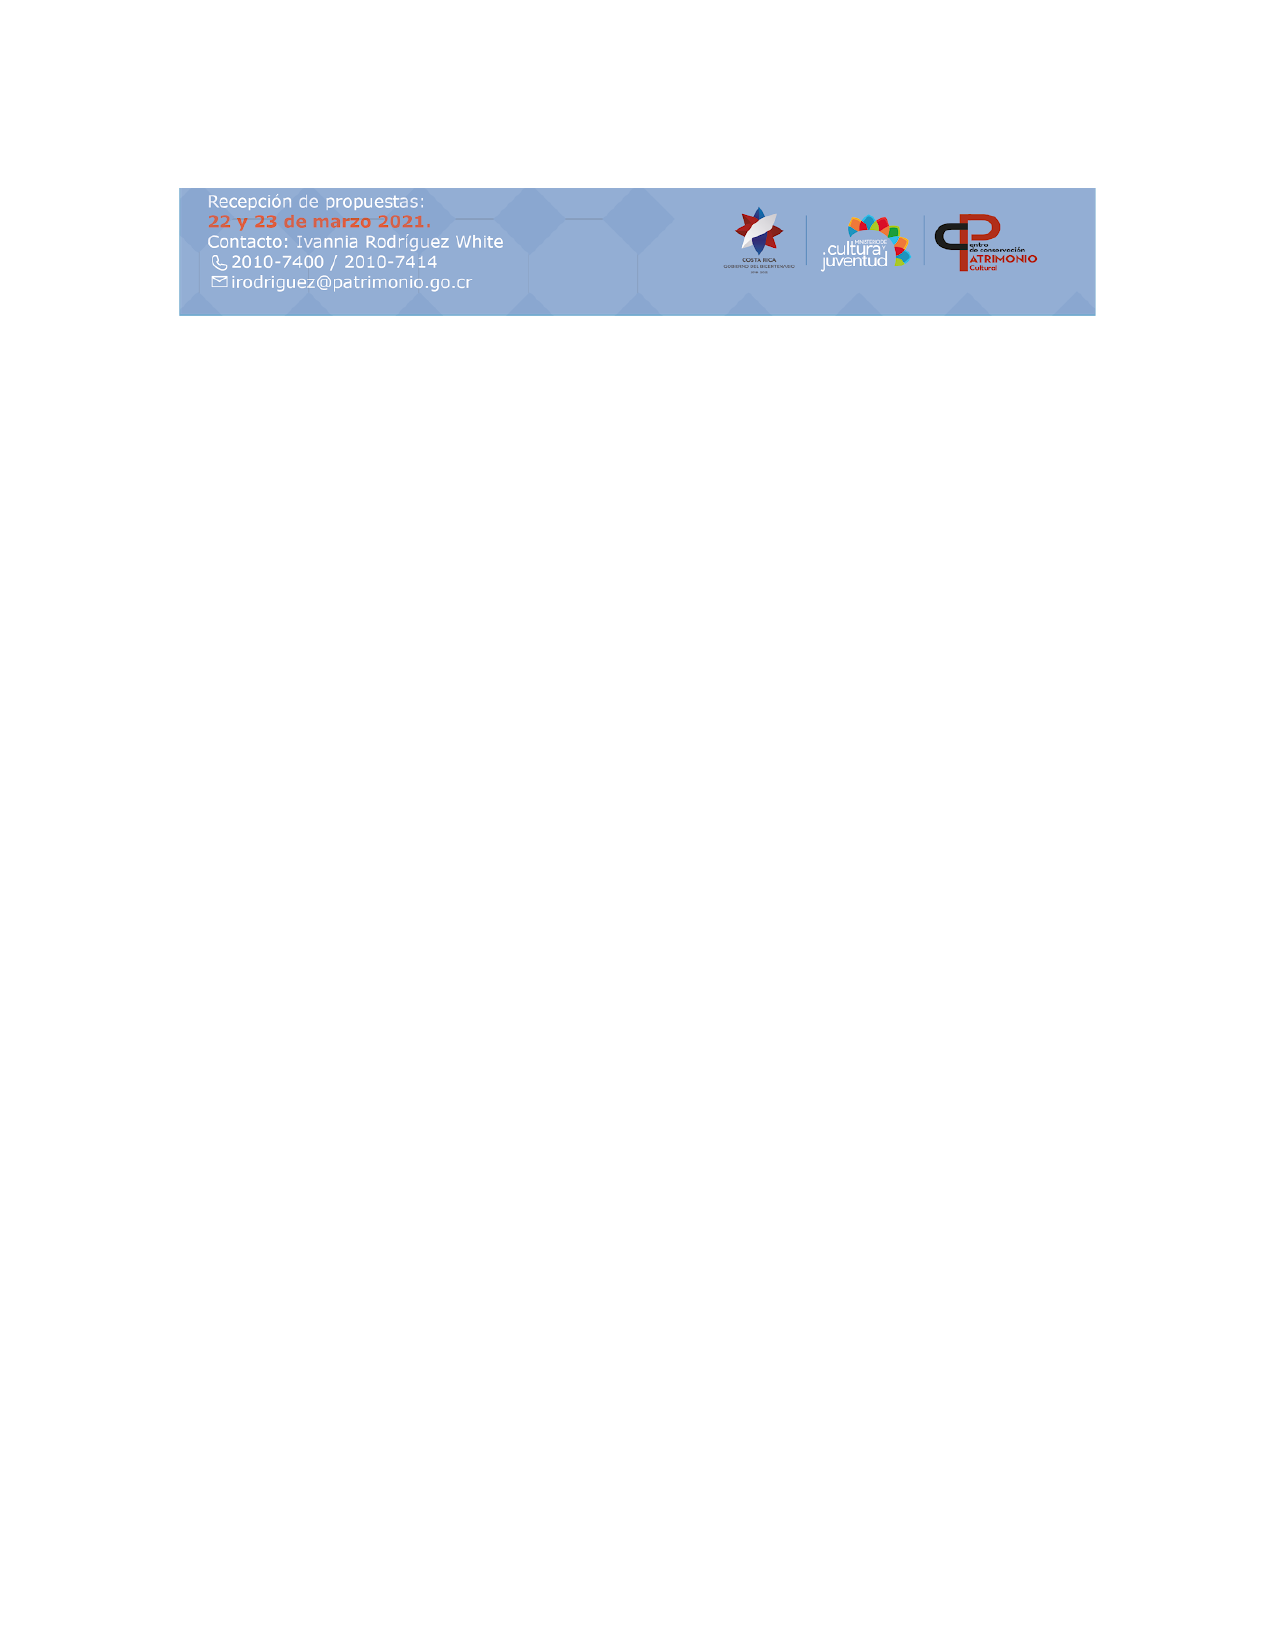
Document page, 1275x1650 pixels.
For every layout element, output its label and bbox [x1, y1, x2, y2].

picture [177, 188, 1096, 316]
